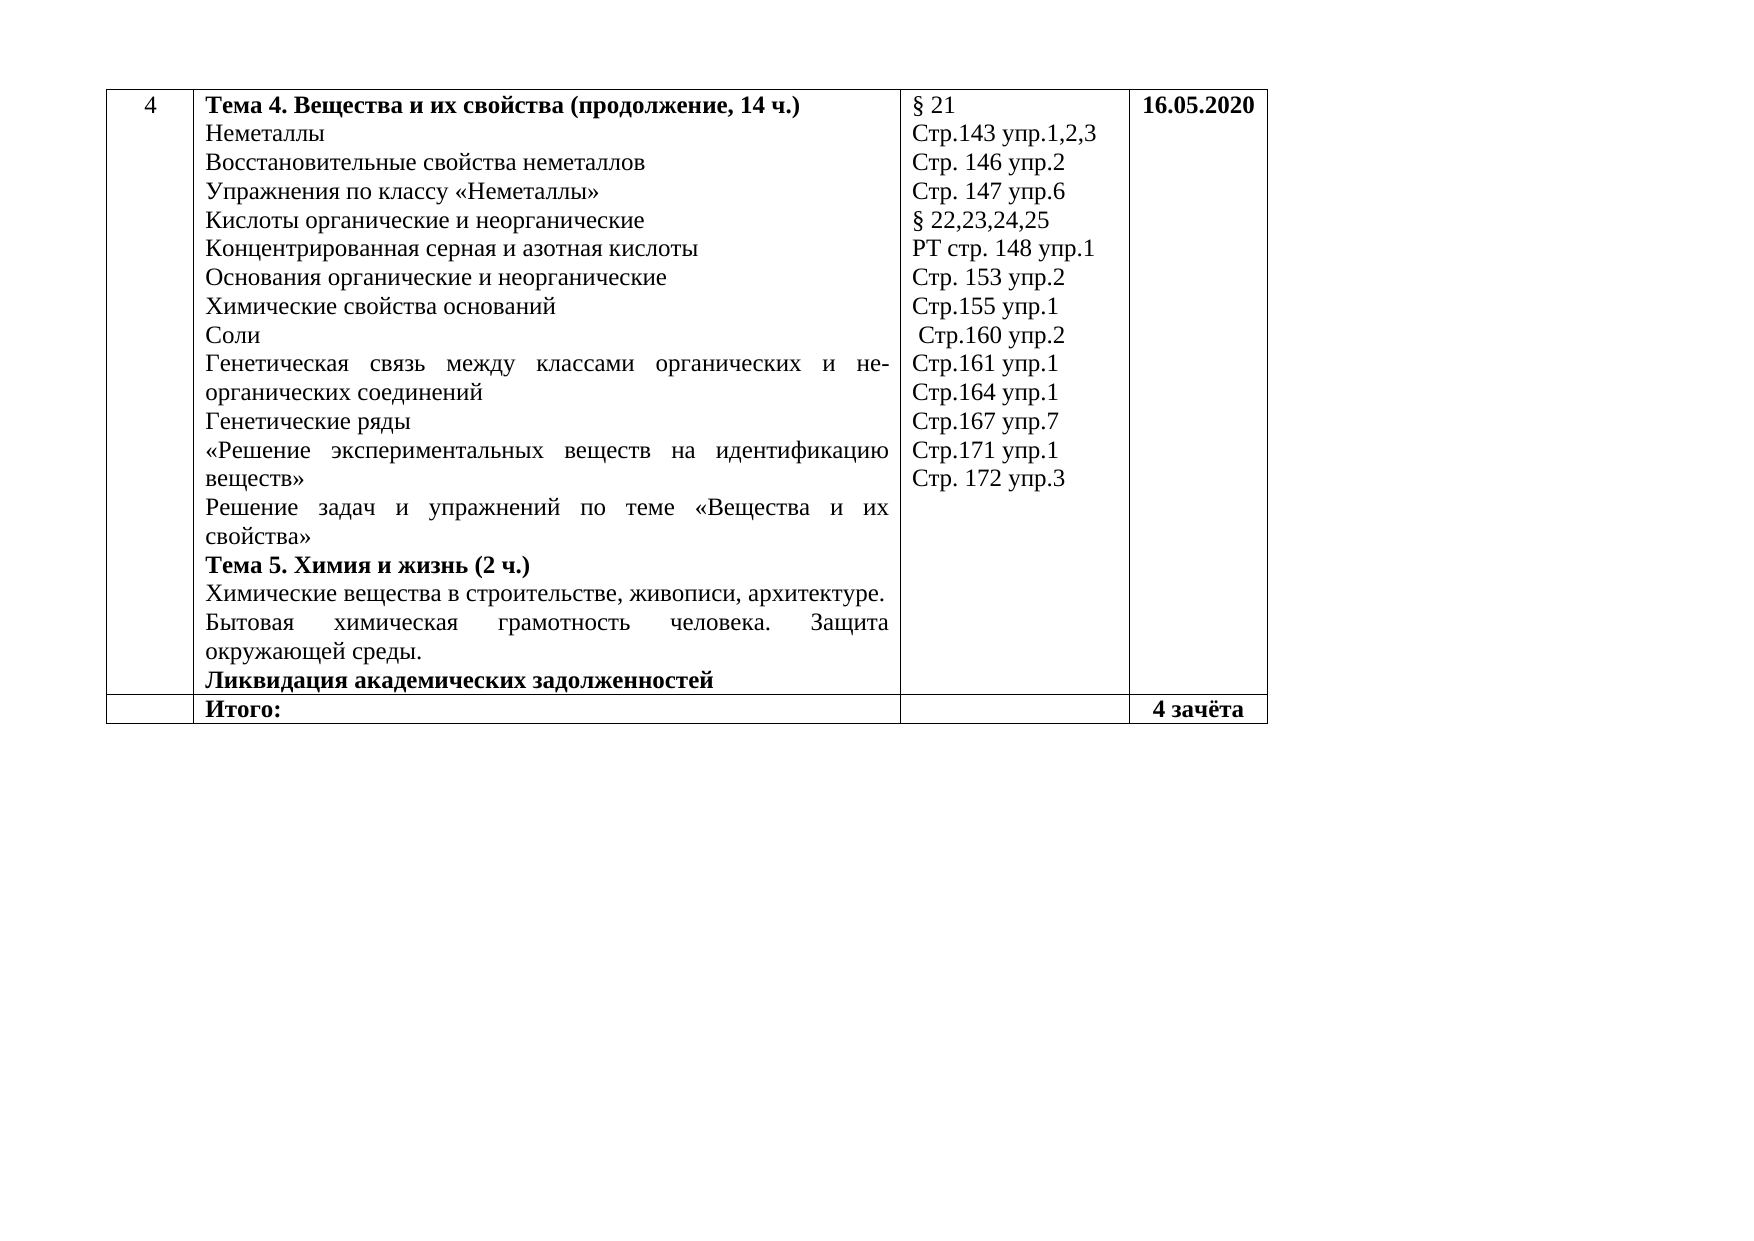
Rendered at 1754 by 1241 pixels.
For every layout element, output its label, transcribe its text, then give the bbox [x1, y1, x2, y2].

table_cell [107, 695, 193, 723]
table_cell § 21 Стр.143 упр.1,2,3 Стр. 146 упр.2 Стр. 147 упр.6 § 22,23,24,25 РТ стр. 148 упр.1 Стр. 153 упр.2 Стр.155 упр.1 Стр.160 упр.2 Стр.161 упр.1 Стр.164 упр.1 Стр.167 упр.7 Стр.171 упр.1 Стр. 172 упр.3 [901, 90, 1129, 693]
table_cell 4 [107, 90, 193, 693]
table_cell 4 зачёта [1130, 695, 1267, 723]
table_cell 16.05.2020 [1130, 90, 1267, 693]
table_cell Итого: [194, 695, 900, 723]
table_cell Тема 4. Вещества и их свойства (продолжение, 14 ч.) Неметаллы Восстановительные свойства неметаллов Упражнения по классу «Неметаллы» Кислоты органические и неорганические Концентрированная серная и азотная кислоты Основания органические и неорганические Химические свойства оснований Соли Генетическая связь между классами органических и неорганических соединений Генетические ряды «Решение экспериментальных веществ на идентификацию веществ» Решение задач и упражнений по теме «Вещества и их свойства» Тема 5. Химия и жизнь (2 ч.) Химические вещества в строительстве, живописи, архитектуре. Бытовая химическая грамотность человека. Защита окружающей среды. Ликвидация академических задолженностей [194, 90, 900, 693]
table_cell [901, 695, 1129, 723]
